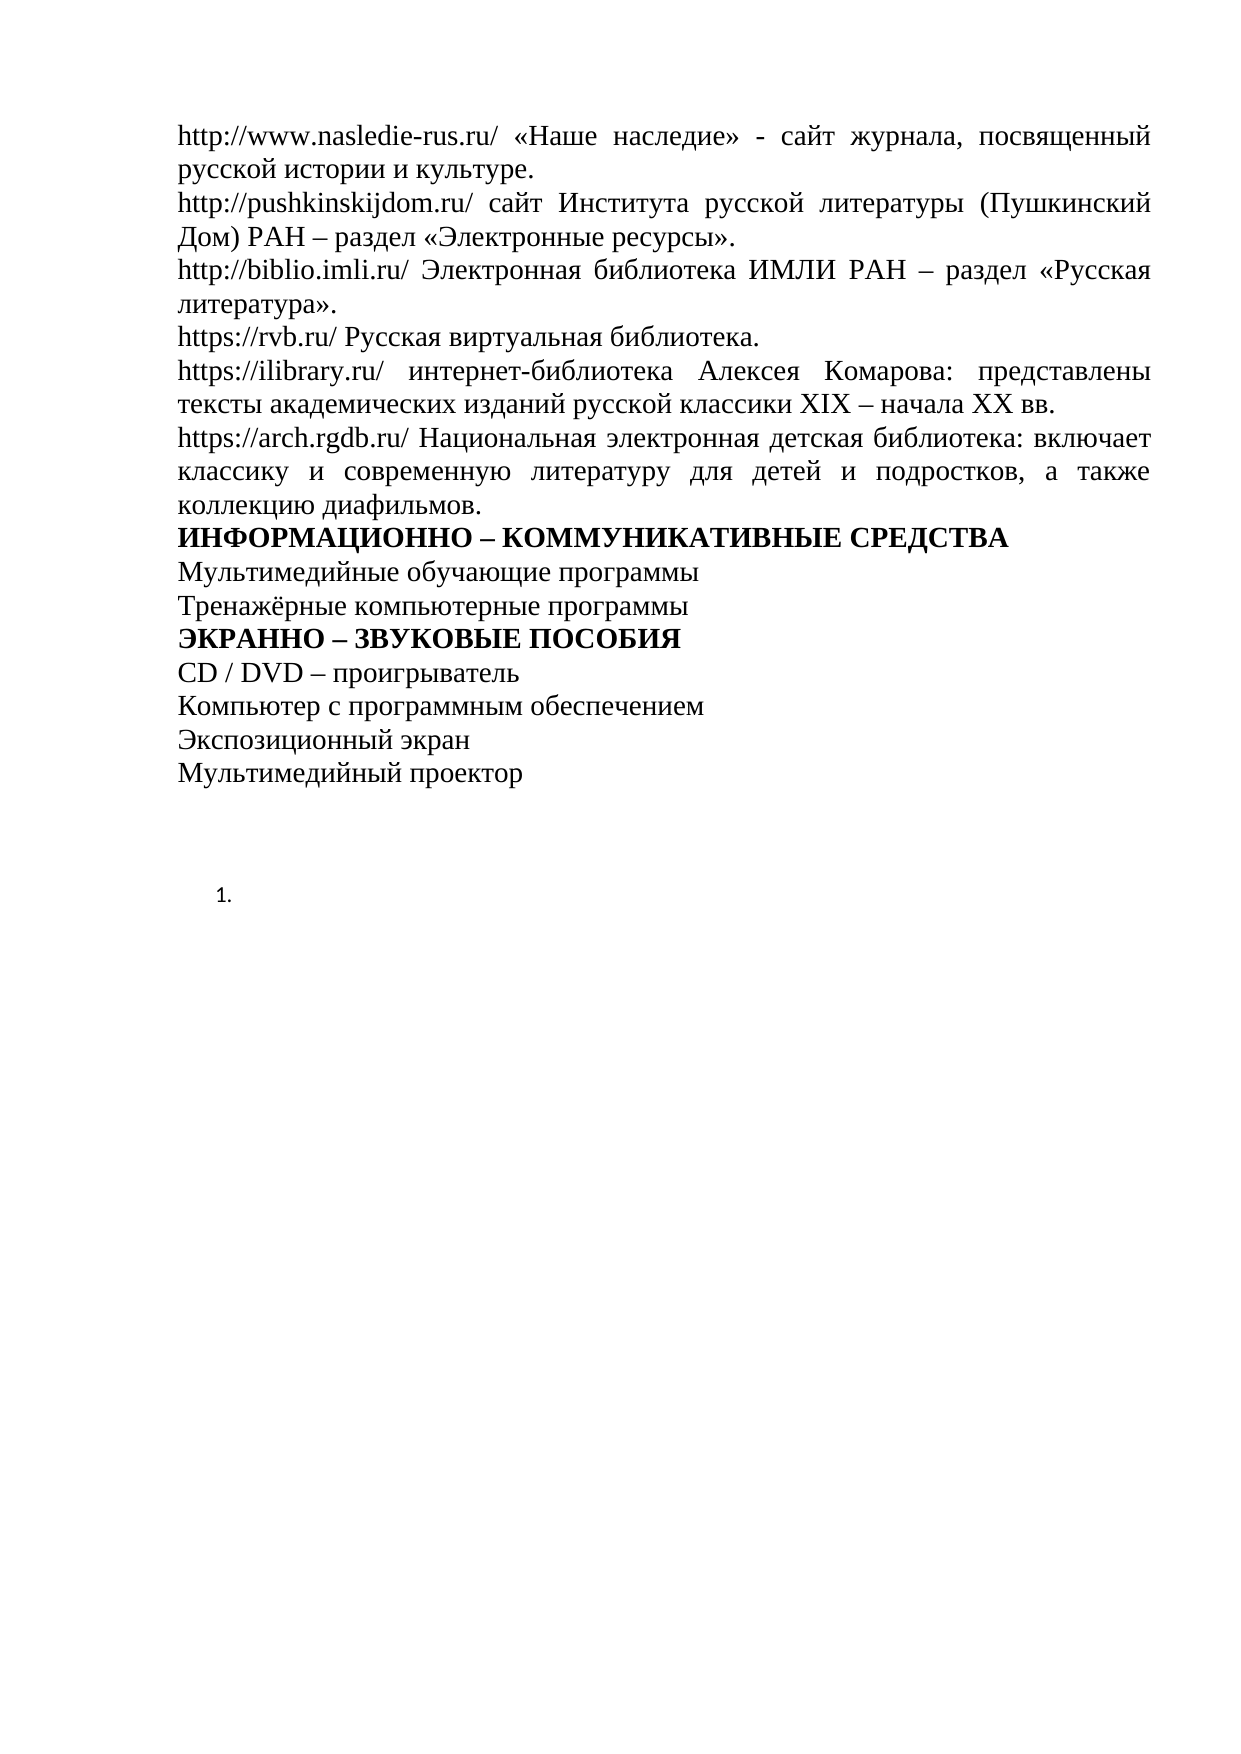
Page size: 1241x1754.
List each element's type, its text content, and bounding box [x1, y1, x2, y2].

text Компьютер с программным обеспечением [177, 688, 1152, 722]
text Мультимедийный проектор [177, 755, 1152, 789]
text СD / DVD – проигрыватель [177, 655, 1152, 688]
text Экспозиционный экран [177, 722, 1152, 755]
text ЭКРАННО – ЗВУКОВЫЕ ПОСОБИЯ [177, 621, 1152, 655]
text https://ilibrary.ru/ интернет-библиотека Алексея Комарова: представлены тексты академических изданий русской классики XIX – начала XX вв. [177, 353, 1152, 420]
text Тренажёрные компьютерные программы [177, 588, 1152, 621]
text https://arch.rgdb.ru/ Национальная электронная детская библиотека: включает классику и современную литературу для детей и подростков, а также коллекцию диафильмов. [177, 420, 1152, 521]
text http://pushkinskijdom.ru/ сайт Института русской литературы (Пушкинский Дом) РАН – раздел «Электронные ресурсы». [177, 185, 1152, 252]
text ИНФОРМАЦИОННО – КОММУНИКАТИВНЫЕ СРЕДСТВА [177, 521, 1152, 554]
text http://www.nasledie-rus.ru/ «Наше наследие» - сайт журнала, посвященный русской истории и культуре. [177, 118, 1152, 185]
text https://rvb.ru/ Русская виртуальная библиотека. [177, 319, 1152, 353]
text Мультимедийные обучающие программы [177, 554, 1152, 588]
text http://biblio.imli.ru/ Электронная библиотека ИМЛИ РАН – раздел «Русская литература». [177, 252, 1152, 319]
